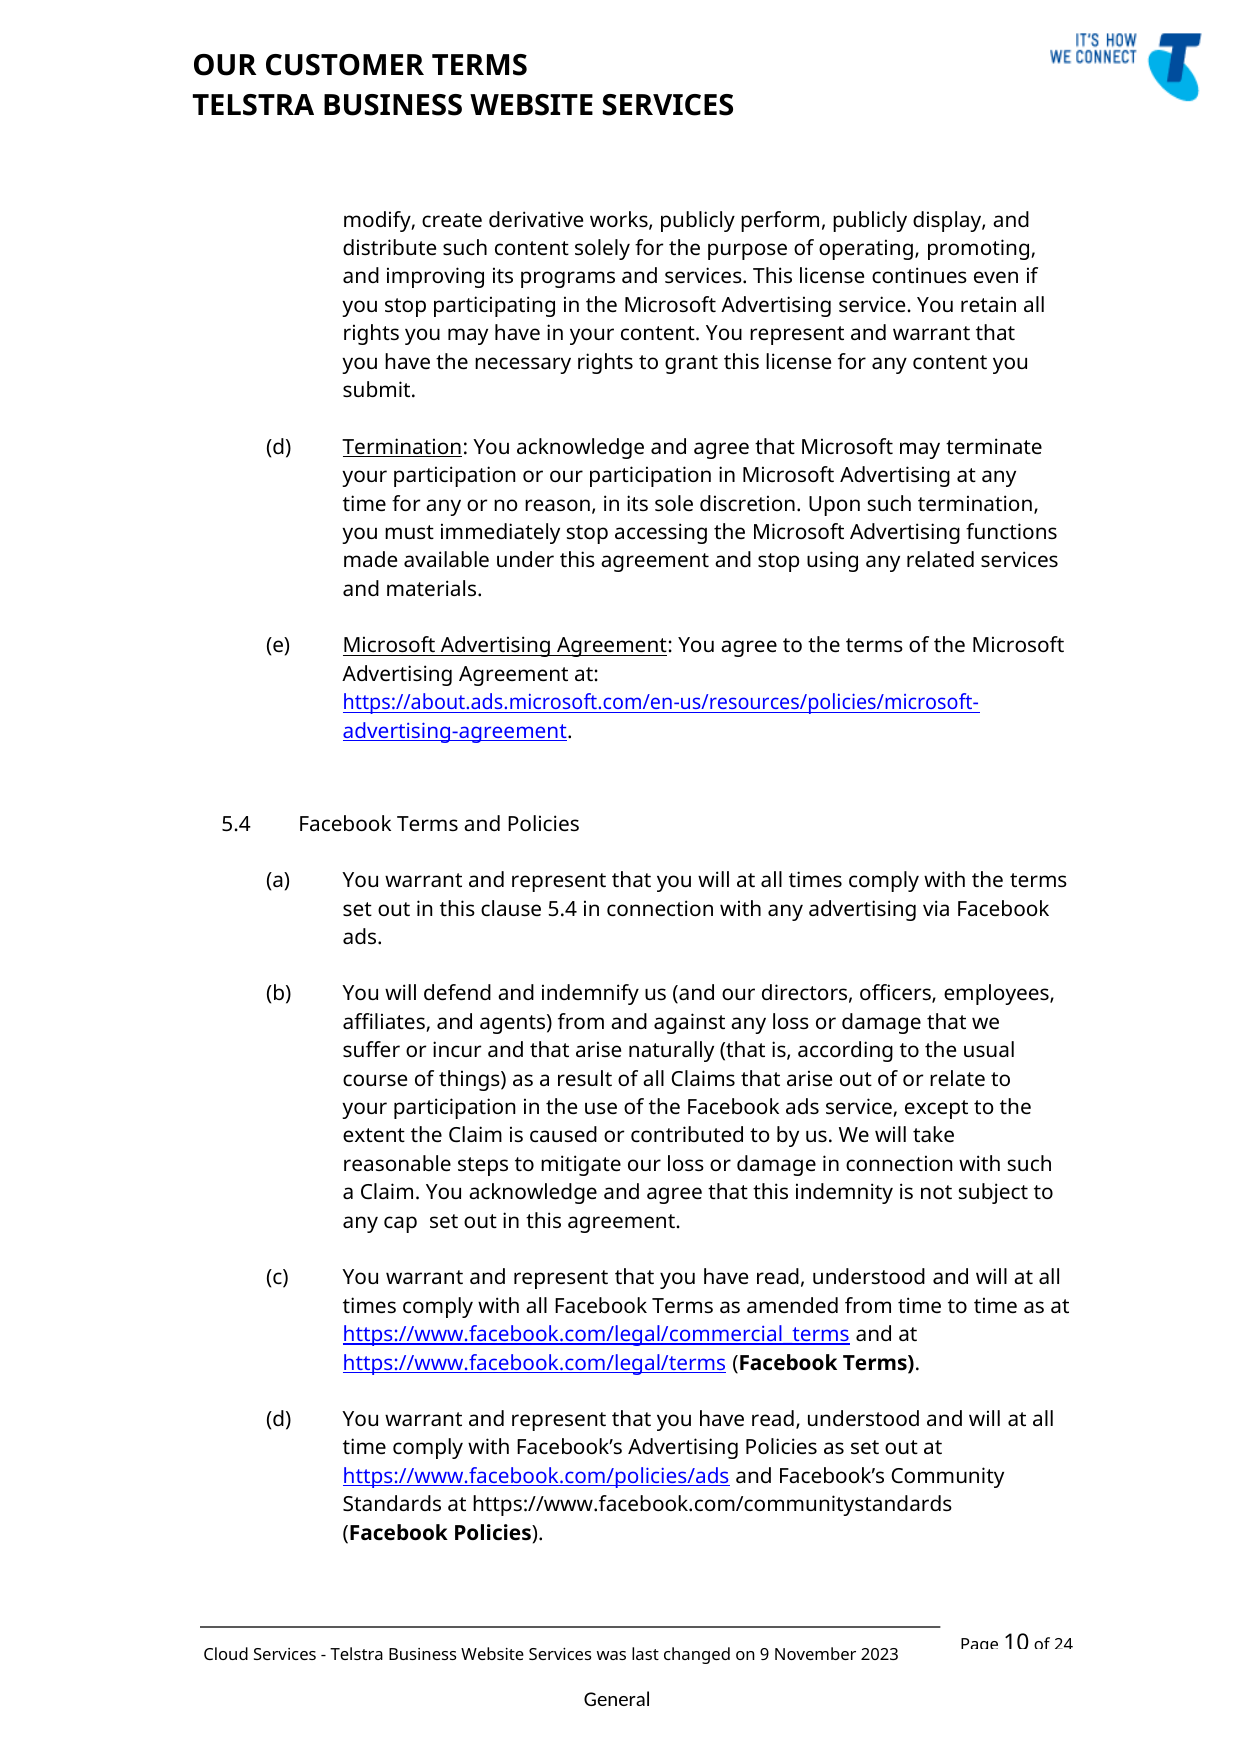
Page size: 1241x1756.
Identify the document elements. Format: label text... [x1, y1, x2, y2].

list Microsoft Advertising Agreement: You agree to the terms of the Microsoft Advertising Agreement at: https://about.ads.microsoft.com/en-us/resources/policies/microsoft- advertising-agreement. [266, 631, 1066, 744]
text modify, create derivative works, publicly perform, publicly display, and distribute such content solely for the purpose of operating, promoting, and improving its programs and services. This license continues even if you stop participating in the Microsoft Advertising service. You retain all rights you may have in your content. You represent and warrant that you have the necessary rights to grant this license for any content you submit. [342, 205, 1052, 404]
list You will defend and indemnify us (and our directors, officers, employees, affiliates, and agents) from and against any loss or damage that we suffer or incur and that arise naturally (that is, according to the usual course of things) as a result of all Claims that arise out of or relate to your participation in the use of the Facebook ads service, except to the extent the Claim is caused or contributed to by us. We will take reasonable steps to mitigate our loss or damage in connection with such a Claim. You acknowledge and agree that this indemnity is not subject to any cap set out in this agreement. [266, 978, 1061, 1234]
list You warrant and represent that you will at all times comply with the terms set out in this clause 5.4 in connection with any advertising via Facebook ads. [266, 865, 1073, 951]
picture [1048, 28, 1203, 104]
list Facebook Terms and Policies [221, 809, 1090, 837]
list Termination: You acknowledge and agree that Microsoft may terminate your participation or our participation in Microsoft Advertising at any time for any or no reason, in its sole discretion. Upon such termination, you must immediately stop accessing the Microsoft Advertising functions made available under this agreement and stop using any related services and materials. [266, 432, 1064, 602]
list You warrant and represent that you have read, understood and will at all time comply with Facebook’s Advertising Policies as set out at https://www.facebook.com/policies/ads and Facebook’s Community Standards at https://www.facebook.com/communitystandards (Facebook Policies). [266, 1404, 1056, 1546]
list You warrant and represent that you have read, understood and will at all times comply with all Facebook Terms as amended from time to time as at https://www.facebook.com/legal/commercial_terms and at https://www.facebook.com/legal/terms (Facebook Terms). [266, 1262, 1077, 1376]
